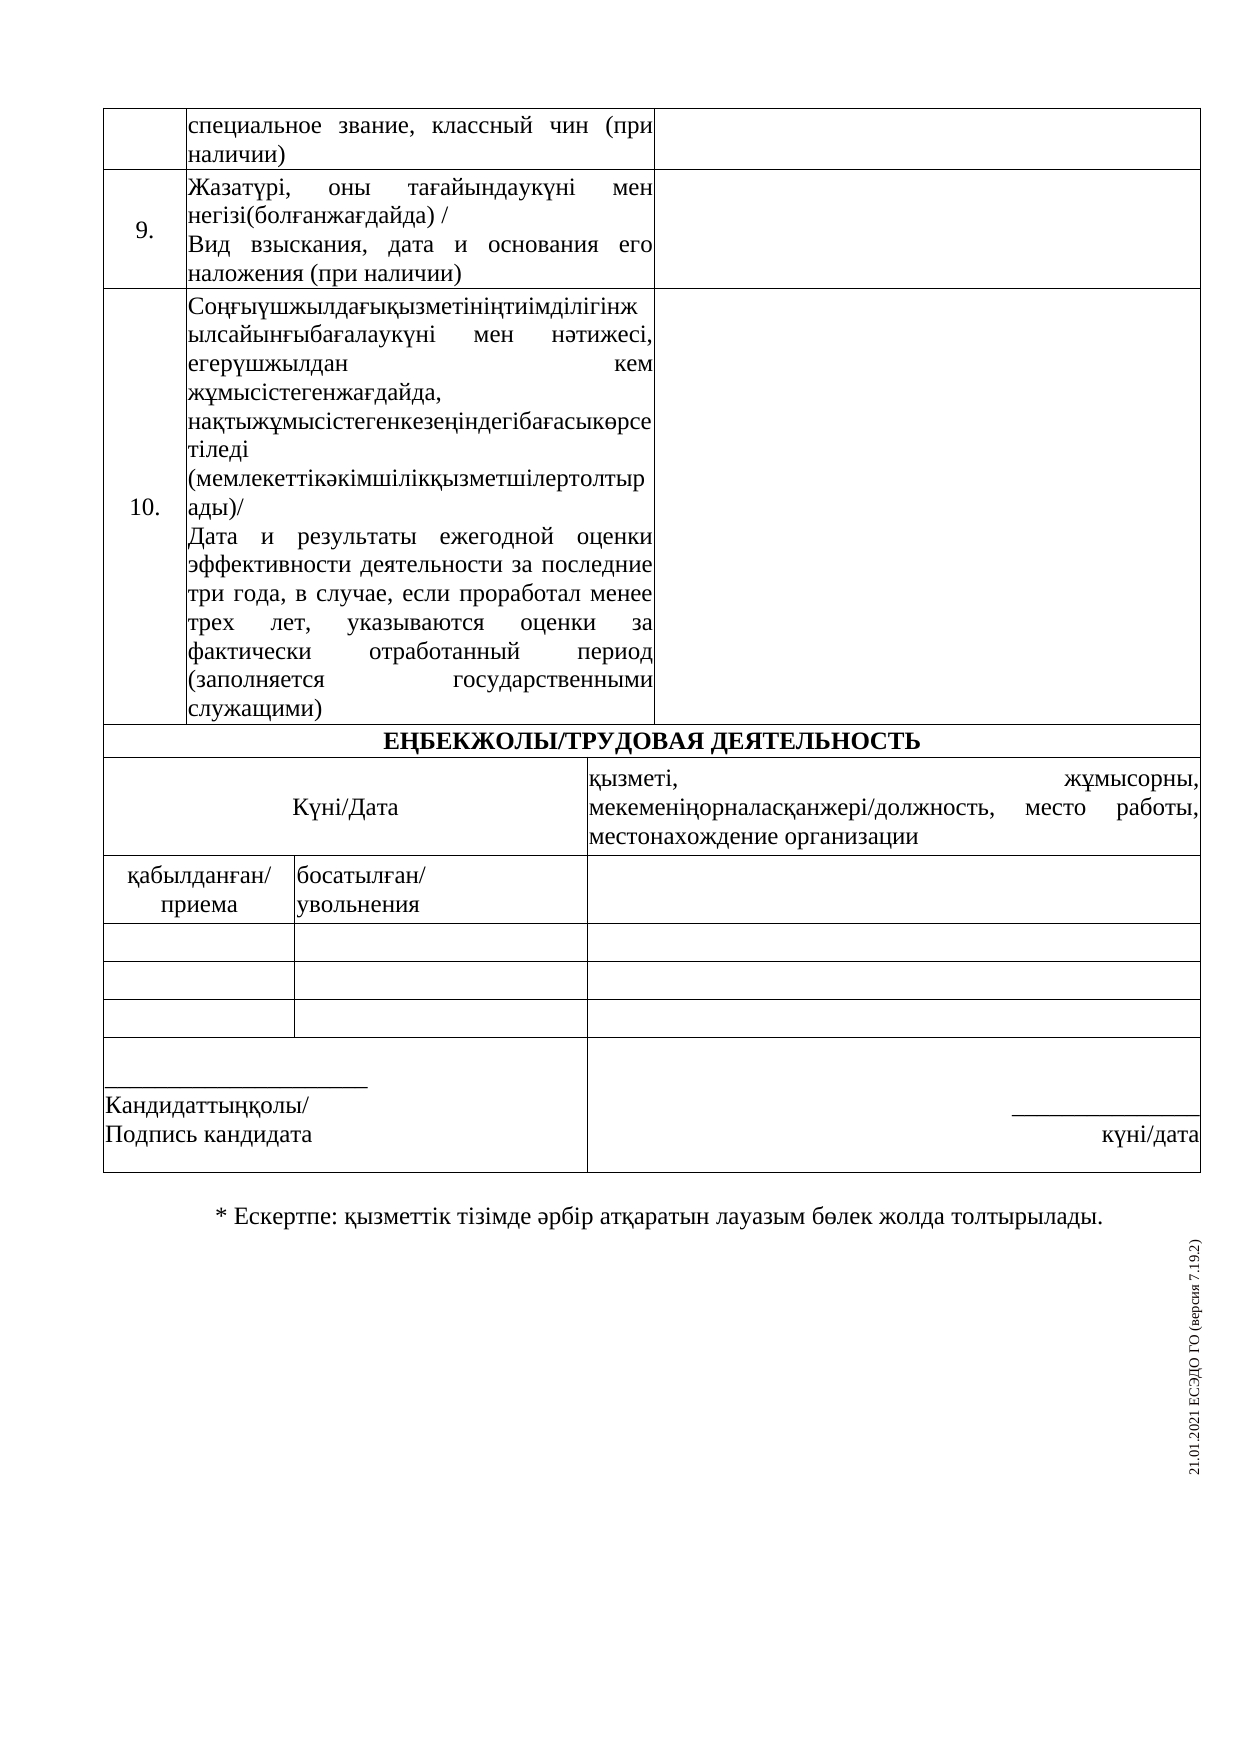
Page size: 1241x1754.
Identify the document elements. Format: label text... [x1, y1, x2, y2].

table_cell _____________________ Кандидаттыңқолы/ Подпись кандидата [104, 1038, 587, 1172]
table_cell [588, 1000, 1200, 1037]
table_cell қабылданған/ приема [104, 856, 294, 922]
table_cell 8. [104, 109, 186, 169]
table_cell [104, 1000, 294, 1037]
table_cell 10. [104, 289, 186, 724]
text * Ескертпе: қызметтік тізімде әрбір атқаратын лауазым бөлек жолда толтырылады. [103, 1201, 1181, 1230]
table_cell [104, 924, 294, 961]
table_cell [588, 856, 1200, 922]
table_cell [104, 962, 294, 999]
table_cell [588, 924, 1200, 961]
table_cell [655, 289, 1200, 724]
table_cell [187, 109, 654, 169]
table_cell Күні/Дата [104, 758, 587, 855]
table_cell [295, 962, 587, 999]
table_cell Соңғыүшжылдағықызметініңтиімділігінжылсайынғыбағалаукүні мен нәтижесі, егерүшжылдан кем жұмысістегенжағдайда, нақтыжұмысістегенкезеңіндегібағасыкөрсетіледі (мемлекеттікәкімшілікқызметшілертолтырады)/ Дата и результаты ежегодной оценки эффективности деятельности за последние три года, в случае, если проработал менее трех лет, указываются оценки за фактически отработанный период (заполняется государственными служащими) [187, 289, 654, 724]
table_cell _______________ күні/дата [588, 1038, 1200, 1172]
table_cell [295, 924, 587, 961]
table_cell [655, 109, 1200, 169]
table_cell 9. [104, 170, 186, 288]
table_cell босатылған/ увольнения [295, 856, 587, 922]
table_cell қызметі, жұмысорны, мекеменіңорналасқанжері/должность, место работы, местонахождение организации [588, 758, 1200, 855]
table_cell ЕҢБЕКЖОЛЫ/ТРУДОВАЯ ДЕЯТЕЛЬНОСТЬ [104, 725, 1200, 757]
table_cell [588, 962, 1200, 999]
table_cell [655, 170, 1200, 288]
table_cell [295, 1000, 587, 1037]
table_cell Жазатүрі, оны тағайындаукүні мен негізі(болғанжағдайда) / Вид взыскания, дата и основания его наложения (при наличии) [187, 170, 654, 288]
